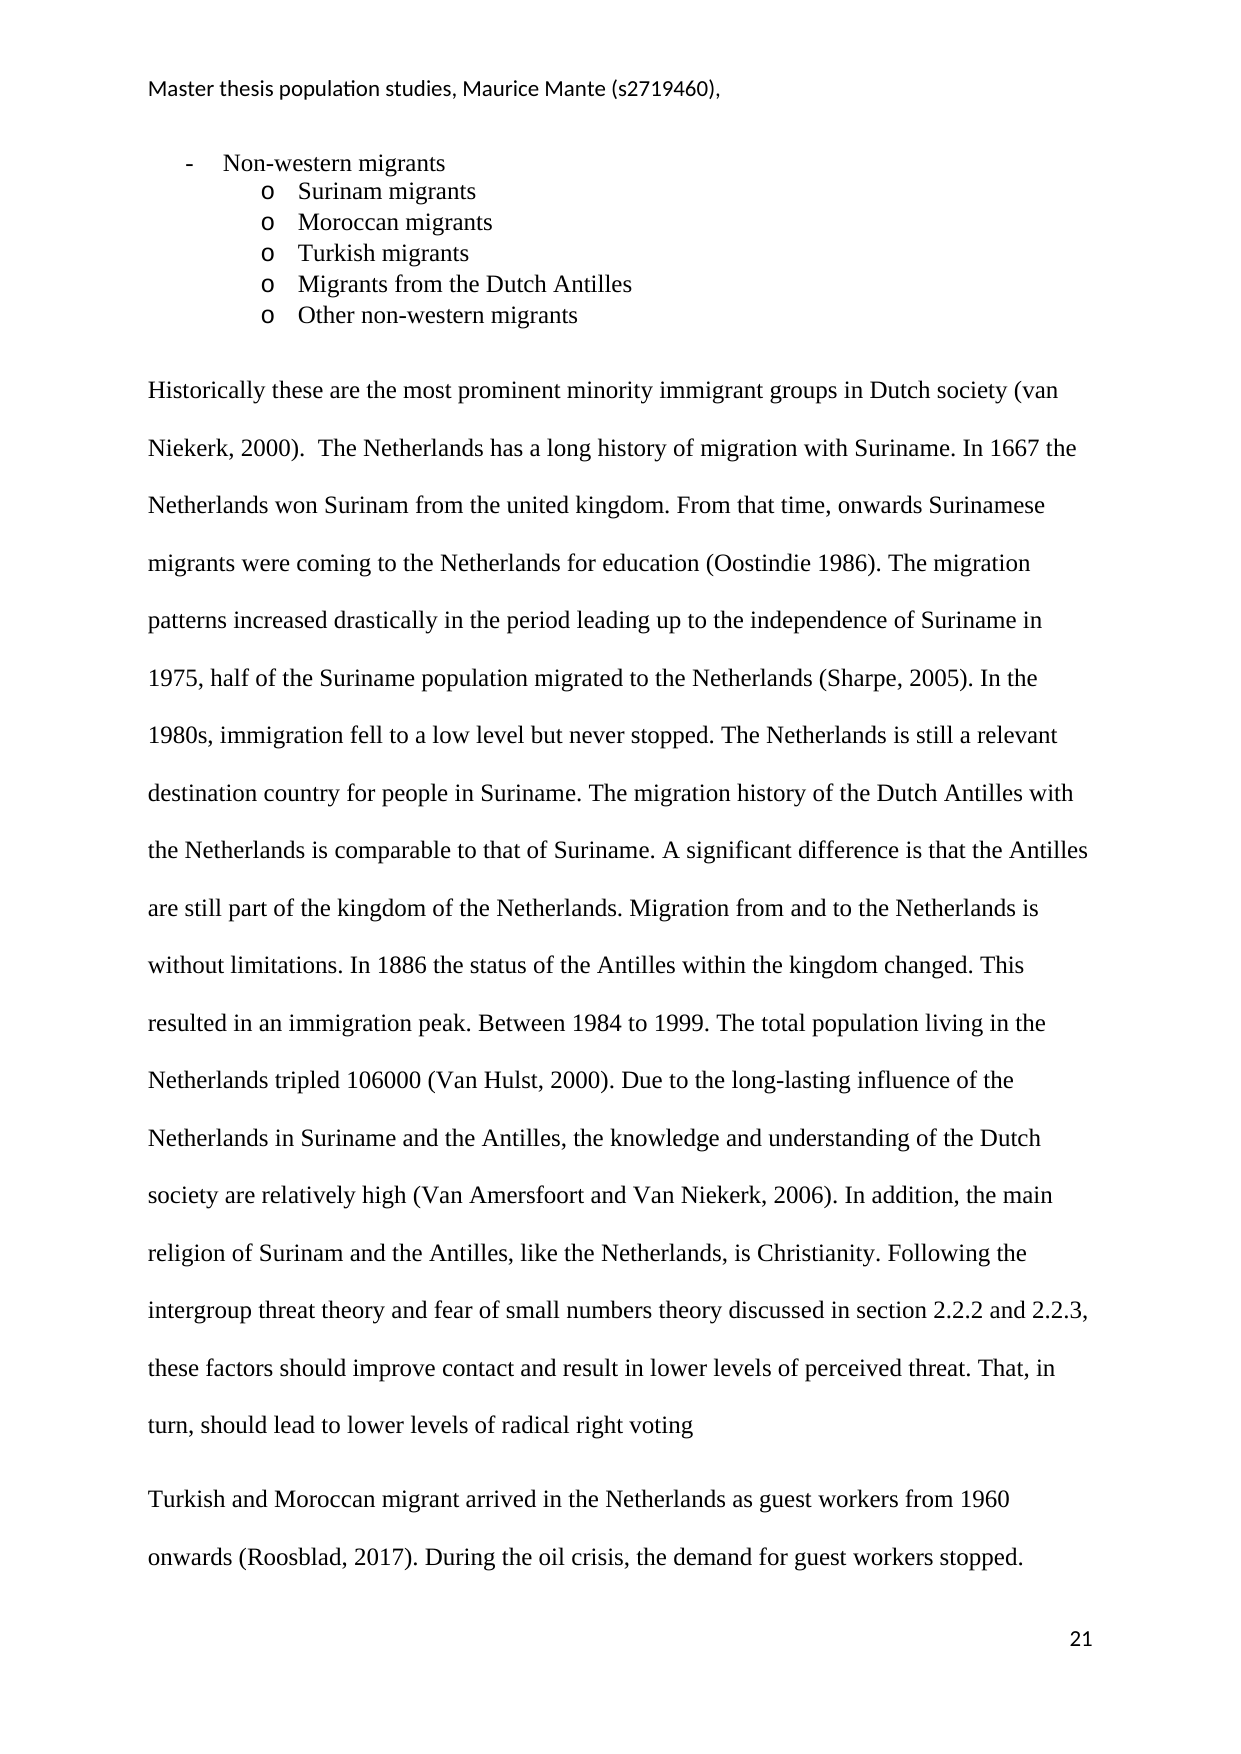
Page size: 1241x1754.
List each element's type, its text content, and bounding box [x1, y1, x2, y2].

list Surinam migrants [260, 176, 1092, 207]
list Moroccan migrants [260, 207, 1092, 238]
list Turkish migrants [260, 238, 1092, 269]
list Other non-western migrants [260, 300, 1092, 331]
list Migrants from the Dutch Antilles [260, 269, 1092, 300]
text Historically these are the most prominent minority immigrant groups in Dutch society (van Niekerk, 2000). The Netherlands has a long history of migration with Suriname. In 1667 the Netherlands won Surinam from the united kingdom. From that time, onwards Surinamese migrants were coming to the Netherlands for education (Oostindie 1986). The migration patterns increased drastically in the period leading up to the independence of Suriname in 1975, half of the Suriname population migrated to the Netherlands (Sharpe, 2005). In the 1980s, immigration fell to a low level but never stopped. The Netherlands is still a relevant destination country for people in Suriname. The migration history of the Dutch Antilles with the Netherlands is comparable to that of Suriname. A significant difference is that the Antilles are still part of the kingdom of the Netherlands. Migration from and to the Netherlands is without limitations. In 1886 the status of the Antilles within the kingdom changed. This resulted in an immigration peak. Between 1984 to 1999. The total population living in the Netherlands tripled 106000 (Van Hulst, 2000). Due to the long-lasting influence of the Netherlands in Suriname and the Antilles, the knowledge and understanding of the Dutch society are relatively high (Van Amersfoort and Van Niekerk, 2006). In addition, the main religion of Surinam and the Antilles, like the Netherlands, is Christianity. Following the intergroup threat theory and fear of small numbers theory discussed in section 2.2.2 and 2.2.3, these factors should improve contact and result in lower levels of perceived threat. That, in turn, should lead to lower levels of radical right voting [148, 375, 1092, 1439]
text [148, 1484, 1092, 1571]
list Non-western migrants [185, 148, 1092, 176]
